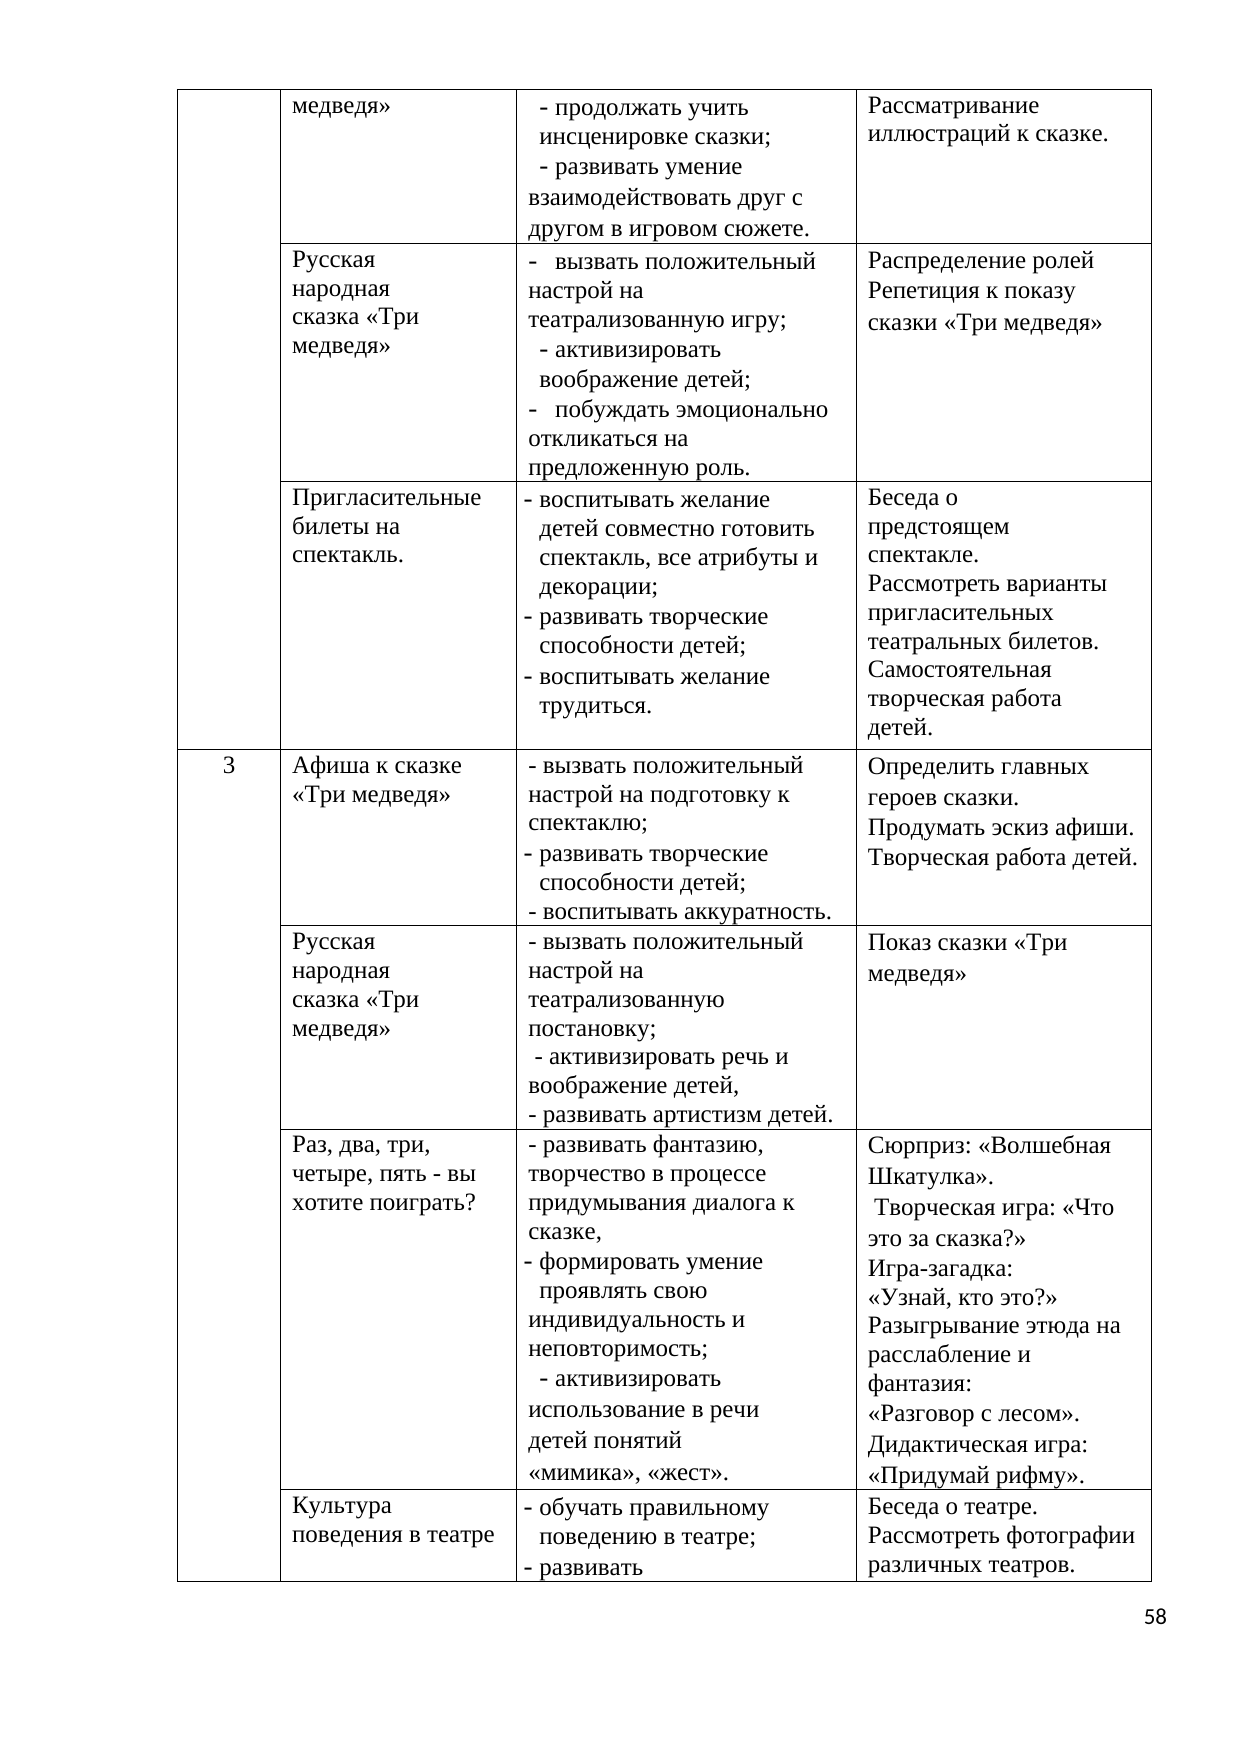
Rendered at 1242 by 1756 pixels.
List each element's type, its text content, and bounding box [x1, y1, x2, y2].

table_cell 3 [178, 750, 280, 1581]
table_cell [517, 1490, 856, 1581]
table_cell - вызвать положительный настрой на театрализованную постановку; - активизировать речь и воображение детей, - развивать артистизм детей. [517, 926, 856, 1128]
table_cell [857, 90, 1151, 243]
table_cell воспитывать желание детей совместно готовить спектакль, все атрибуты и декорации; развивать творческие способности детей; воспитывать желание трудиться. [517, 482, 856, 749]
table_cell Афиша к сказке «Три медведя» [281, 750, 516, 925]
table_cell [857, 1490, 1151, 1581]
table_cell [517, 90, 856, 243]
table_cell Показ сказки «Три медведя» [857, 926, 1151, 1128]
table_cell Беседа о предстоящем спектакле. Рассмотреть варианты пригласительных театральных билетов. Самостоятельная творческая работа детей. [857, 482, 1151, 749]
table_cell Сюрприз: «Волшебная Шкатулка». Творческая игра: «Что это за сказка?» Игра-загадка: «Узнай, кто это?» Разыгрывание этюда на расслабление и фантазия: «Разговор с лесом». Дидактическая игра: «Придумай рифму». [857, 1130, 1151, 1489]
table_cell Распределение ролей Репетиция к показу сказки «Три медведя» [857, 244, 1151, 481]
table_cell Раз, два, три, четыре, пять - вы хотите поиграть? [281, 1130, 516, 1489]
table_cell Русская народная сказка «Три медведя» [281, 244, 516, 481]
table_cell вызвать положительный настрой на театрализованную игру; активизировать воображение детей; побуждать эмоционально откликаться на предложенную роль. [517, 244, 856, 481]
table_cell Определить главных героев сказки. Продумать эскиз афиши. Творческая работа детей. [857, 750, 1151, 925]
table_cell - вызвать положительный настрой на подготовку к спектаклю; развивать творческие способности детей; - воспитывать аккуратность. [517, 750, 856, 925]
table_cell Русская народная сказка «Три медведя» [281, 926, 516, 1128]
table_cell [281, 90, 516, 243]
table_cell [281, 1490, 516, 1581]
table_cell Пригласительные билеты на спектакль. [281, 482, 516, 749]
table_cell - развивать фантазию, творчество в процессе придумывания диалога к сказке, формировать умение проявлять свою индивидуальность и неповторимость; активизировать использование в речи детей понятий «мимика», «жест». [517, 1130, 856, 1489]
